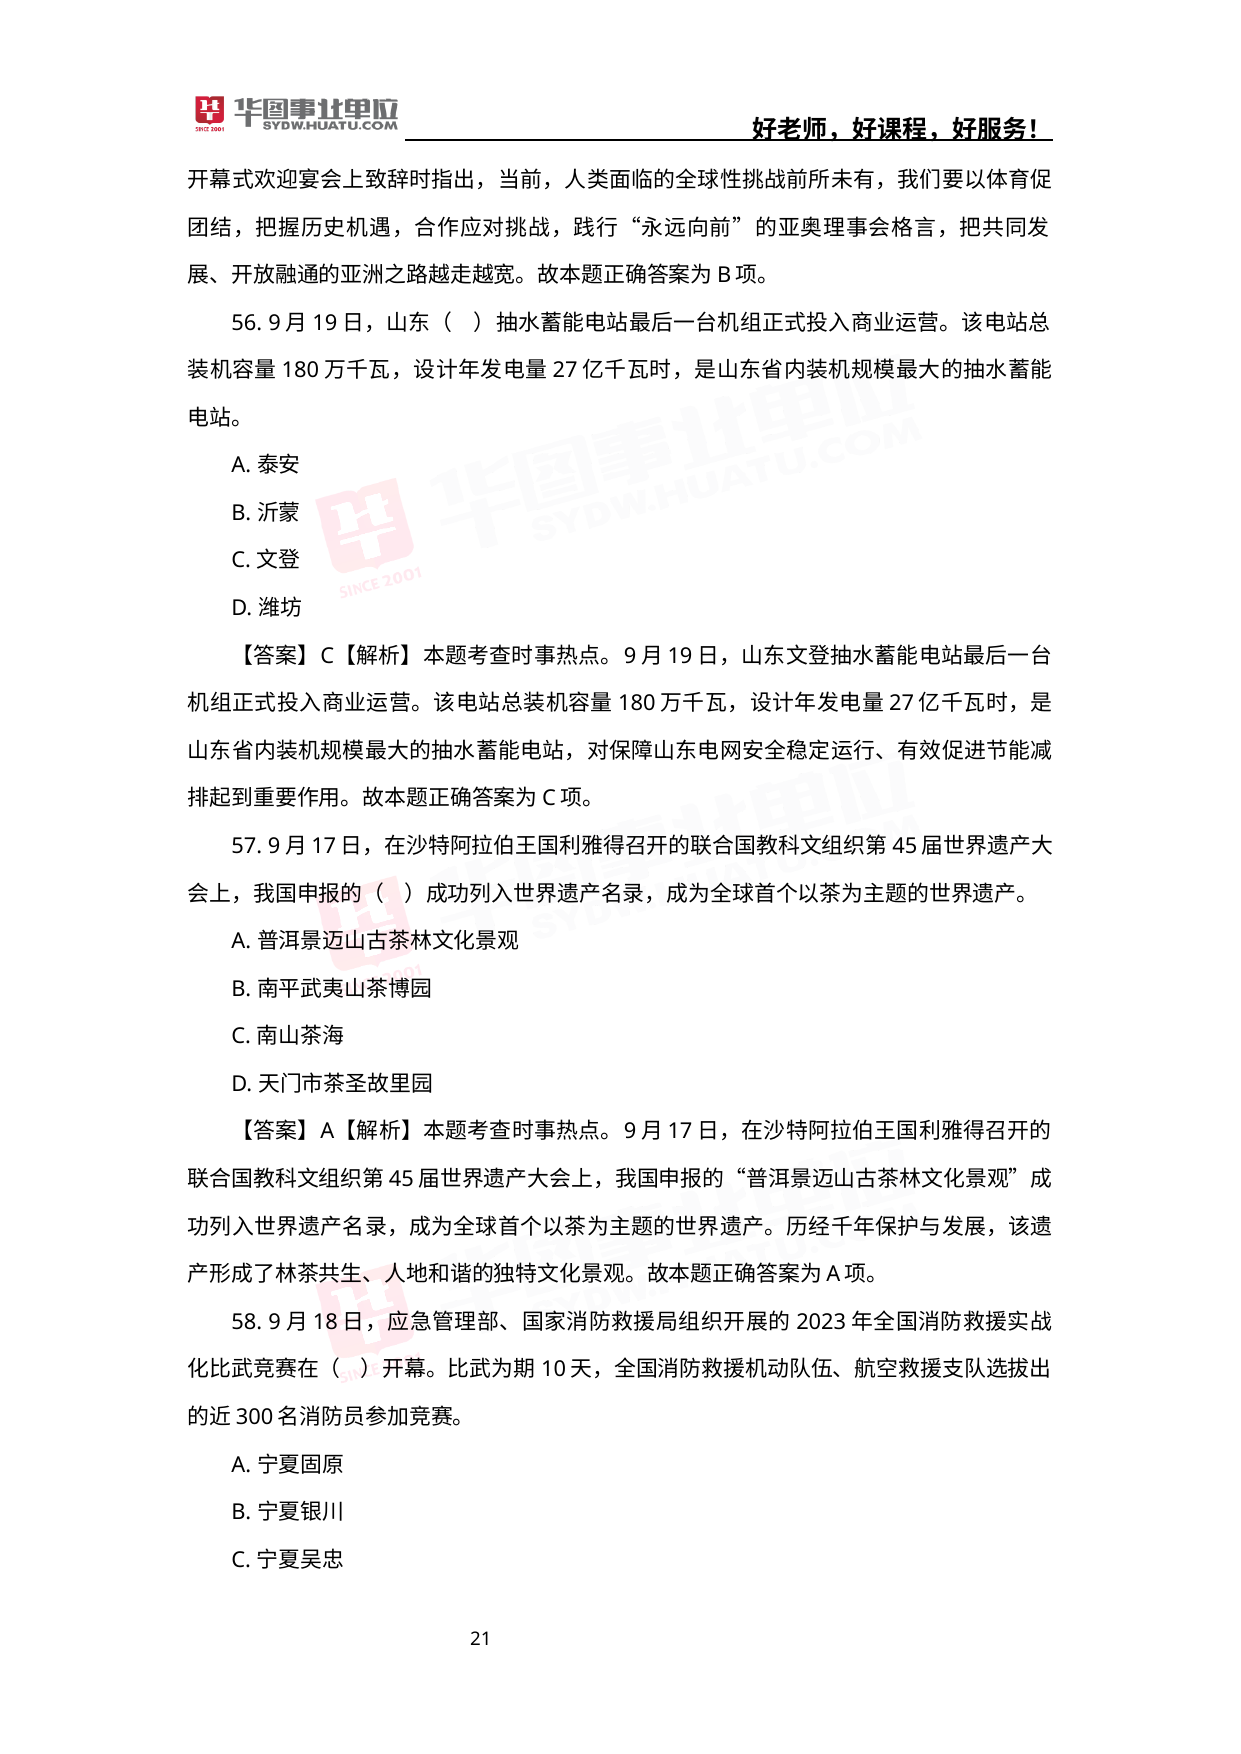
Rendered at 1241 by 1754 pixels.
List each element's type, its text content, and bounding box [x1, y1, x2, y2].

text B. 宁夏银川 [187, 1494, 1053, 1526]
text C. 南山茶海 [187, 1018, 1053, 1050]
text A. 泰安 [187, 447, 1053, 479]
text 【答案】C【解析】本题考查时事热点。9月19日，山东文登抽水蓄能电站最后一台机组正式投入商业运营。该电站总装机容量180万千瓦，设计年发电量27亿千瓦时，是山东省内装机规模最大的抽水蓄能电站，对保障山东电网安全稳定运行、有效促进节能减排起到重要作用。故本题正确答案为C项。 [187, 638, 1053, 812]
text 57. 9月17日，在沙特阿拉伯王国利雅得召开的联合国教科文组织第45届世界遗产大会上，我国申报的（ ）成功列入世界遗产名录，成为全球首个以茶为主题的世界遗产。 [187, 828, 1053, 907]
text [187, 162, 1053, 289]
text 56. 9月19日，山东（ ）抽水蓄能电站最后一台机组正式投入商业运营。该电站总装机容量180万千瓦，设计年发电量27亿千瓦时，是山东省内装机规模最大的抽水蓄能电站。 [187, 304, 1053, 431]
text B. 南平武夷山茶博园 [187, 971, 1053, 1002]
picture [187, 90, 406, 138]
text 58. 9月18日，应急管理部、国家消防救援局组织开展的2023年全国消防救援实战化比武竞赛在（ ）开幕。比武为期10天，全国消防救援机动队伍、航空救援支队选拔出的近300名消防员参加竞赛。 [187, 1304, 1053, 1431]
text C. 文登 [187, 542, 1053, 574]
text D. 潍坊 [187, 590, 1053, 622]
text C. 宁夏吴忠 [187, 1542, 1053, 1574]
text D. 天门市茶圣故里园 [187, 1066, 1053, 1098]
text B. 沂蒙 [187, 495, 1053, 527]
text 【答案】A【解析】本题考查时事热点。9月17日，在沙特阿拉伯王国利雅得召开的联合国教科文组织第45届世界遗产大会上，我国申报的“普洱景迈山古茶林文化景观”成功列入世界遗产名录，成为全球首个以茶为主题的世界遗产。历经千年保护与发展，该遗产形成了林茶共生、人地和谐的独特文化景观。故本题正确答案为A项。 [187, 1113, 1053, 1288]
text A. 宁夏固原 [187, 1447, 1053, 1478]
text A. 普洱景迈山古茶林文化景观 [187, 923, 1053, 955]
